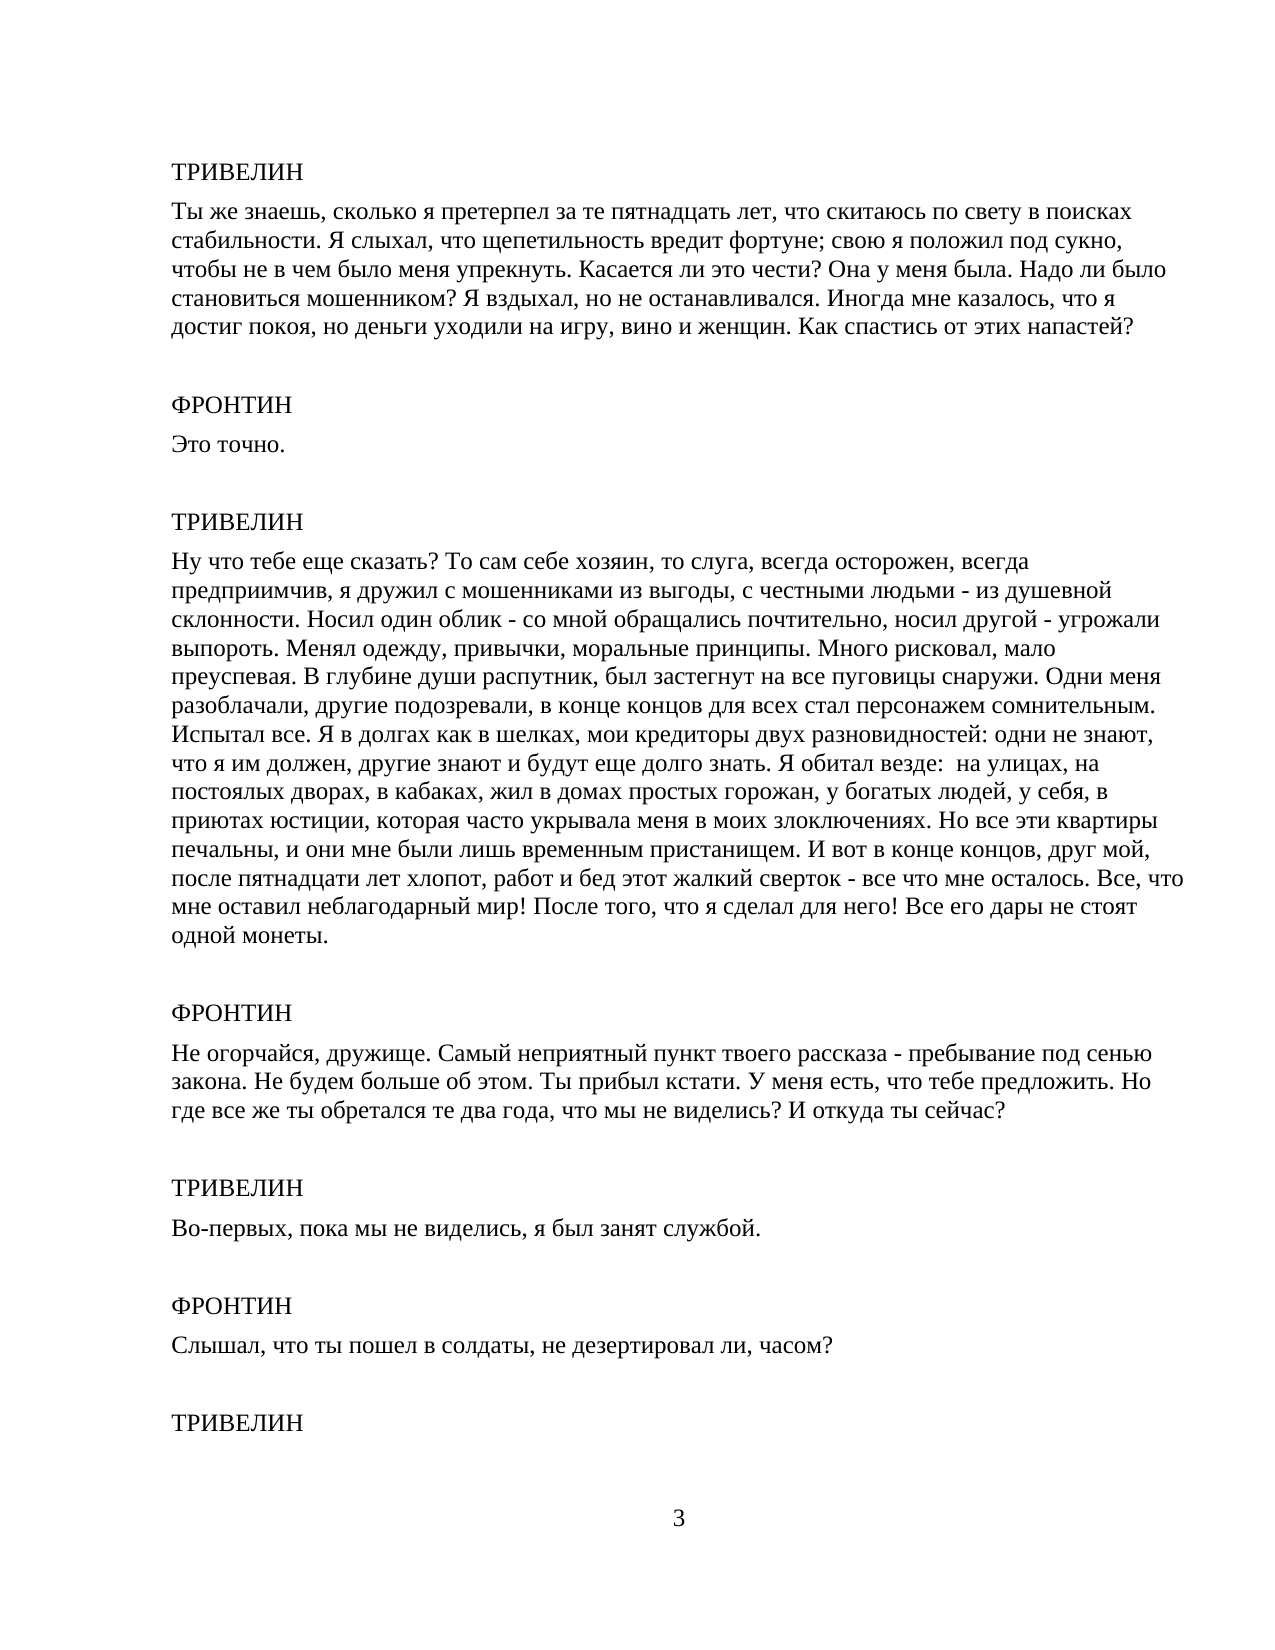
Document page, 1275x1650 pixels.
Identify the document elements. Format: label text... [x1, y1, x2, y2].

text Слышал, что ты пошел в солдаты, не дезертировал ли, часом? [171, 1330, 1186, 1359]
text ФРОНТИН [171, 390, 1186, 418]
text ТРИВЕЛИН [171, 157, 1186, 186]
text ТРИВЕЛИН [171, 507, 1186, 536]
text ФРОНТИН [171, 1291, 1186, 1320]
text ТРИВЕЛИН [171, 1408, 1186, 1437]
text Не огорчайся, дружище. Самый неприятный пункт твоего рассказа - пребывание под сенью закона. Не будем больше об этом. Ты прибыл кстати. У меня есть, что тебе предложить. Но где все же ты обретался те два года, что мы не виделись? И откуда ты сейчас? [171, 1038, 1186, 1124]
text Ты же знаешь, сколько я претерпел за те пятнадцать лет, что скитаюсь по свету в поисках стабильности. Я слыхал, что щепетильность вредит фортуне; свою я положил под сукно, чтобы не в чем было меня упрекнуть. Касается ли это чести? Она у меня была. Надо ли было становиться мошенником? Я вздыхал, но не останавливался. Иногда мне казалось, что я достиг покоя, но деньги уходили на игру, вино и женщин. Как спастись от этих напастей? [171, 196, 1186, 340]
text Это точно. [171, 429, 1186, 458]
text Ну что тебе еще сказать? То сам себе хозяин, то слуга, всегда осторожен, всегда предприимчив, я дружил с мошенниками из выгоды, с честными людьми - из душевной склонности. Носил один облик - со мной обращались почтительно, носил другой - угрожали выпороть. Менял одежду, привычки, моральные принципы. Много рисковал, мало преуспевая. В глубине души распутник, был застегнут на все пуговицы снаружи. Одни меня разоблачали, другие подозревали, в конце концов для всех стал персонажем сомнительным. Испытал все. Я в долгах как в шелках, мои кредиторы двух разновидностей: одни не знают, что я им должен, другие знают и будут еще долго знать. Я обитал везде: на улицах, на постоялых дворах, в кабаках, жил в домах простых горожан, у богатых людей, у себя, в приютах юстиции, которая часто укрывала меня в моих злоключениях. Но все эти квартиры печальны, и они мне были лишь временным пристанищем. И вот в конце концов, друг мой, после пятнадцати лет хлопот, работ и бед этот жалкий сверток - все что мне осталось. Все, что мне оставил неблагодарный мир! После того, что я сделал для него! Все его дары не стоят одной монеты. [171, 546, 1186, 949]
text Во-первых, пока мы не виделись, я был занят службой. [171, 1213, 1186, 1241]
text ФРОНТИН [171, 998, 1186, 1027]
text ТРИВЕЛИН [171, 1173, 1186, 1202]
